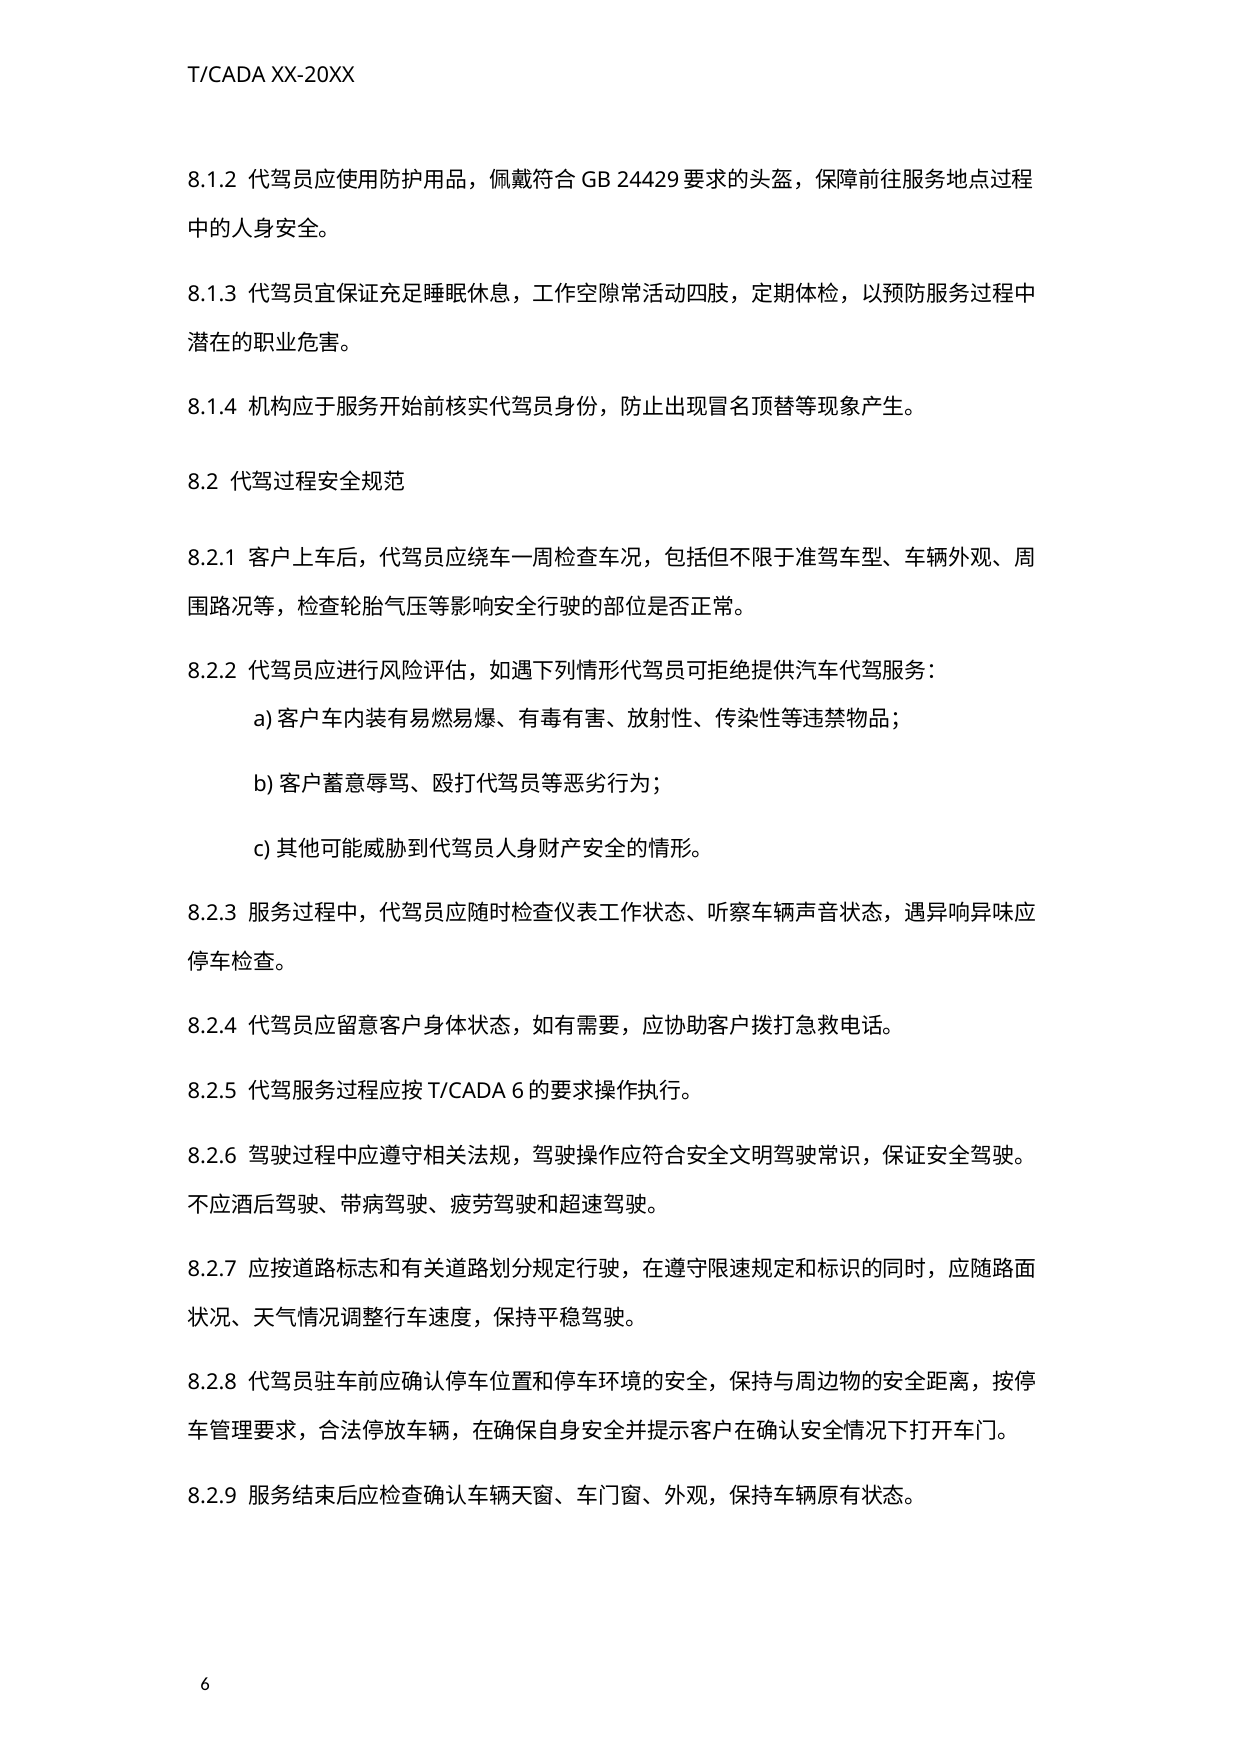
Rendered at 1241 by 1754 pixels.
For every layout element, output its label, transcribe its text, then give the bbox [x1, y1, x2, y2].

text 8.2.1 客户上车后，代驾员应绕车一周检查车况，包括但不限于准驾车型、车辆外观、周围路况等，检查轮胎气压等影响安全行驶的部位是否正常。 [187, 539, 1053, 621]
text 8.2.9 服务结束后应检查确认车辆天窗、车门窗、外观，保持车辆原有状态。 [187, 1477, 1053, 1510]
text 8.2.6 驾驶过程中应遵守相关法规，驾驶操作应符合安全文明驾驶常识，保证安全驾驶。不应酒后驾驶、带病驾驶、疲劳驾驶和超速驾驶。 [187, 1137, 1053, 1219]
text 8.2.4 代驾员应留意客户身体状态，如有需要，应协助客户拨打急救电话。 [187, 1008, 1053, 1041]
text 8.2.5 代驾服务过程应按T/CADA 6的要求操作执行。 [187, 1073, 1053, 1105]
text 8.2.3 服务过程中，代驾员应随时检查仪表工作状态、听察车辆声音状态，遇异响异味应停车检查。 [187, 895, 1053, 976]
text 8.2.7 应按道路标志和有关道路划分规定行驶，在遵守限速规定和标识的同时，应随路面状况、天气情况调整行车速度，保持平稳驾驶。 [187, 1251, 1053, 1332]
text b) 客户蓄意辱骂、殴打代驾员等恶劣行为； [187, 766, 1053, 798]
text 8.2.2 代驾员应进行风险评估，如遇下列情形代驾员可拒绝提供汽车代驾服务： [187, 653, 1053, 685]
text c) 其他可能威胁到代驾员人身财产安全的情形。 [187, 830, 1053, 863]
text 8.1.4 机构应于服务开始前核实代驾员身份，防止出现冒名顶替等现象产生。 [187, 389, 1053, 421]
text a) 客户车内装有易燃易爆、有毒有害、放射性、传染性等违禁物品； [187, 701, 1053, 734]
text 8.1.3 代驾员宜保证充足睡眠休息，工作空隙常活动四肢，定期体检，以预防服务过程中潜在的职业危害。 [187, 275, 1053, 357]
text 8.2.8 代驾员驻车前应确认停车位置和停车环境的安全，保持与周边物的安全距离，按停车管理要求，合法停放车辆，在确保自身安全并提示客户在确认安全情况下打开车门。 [187, 1364, 1053, 1445]
text 8.1.2 代驾员应使用防护用品，佩戴符合GB 24429要求的头盔，保障前往服务地点过程中的人身安全。 [187, 162, 1053, 243]
subtitle 8.2 代驾过程安全规范 [187, 464, 1053, 497]
